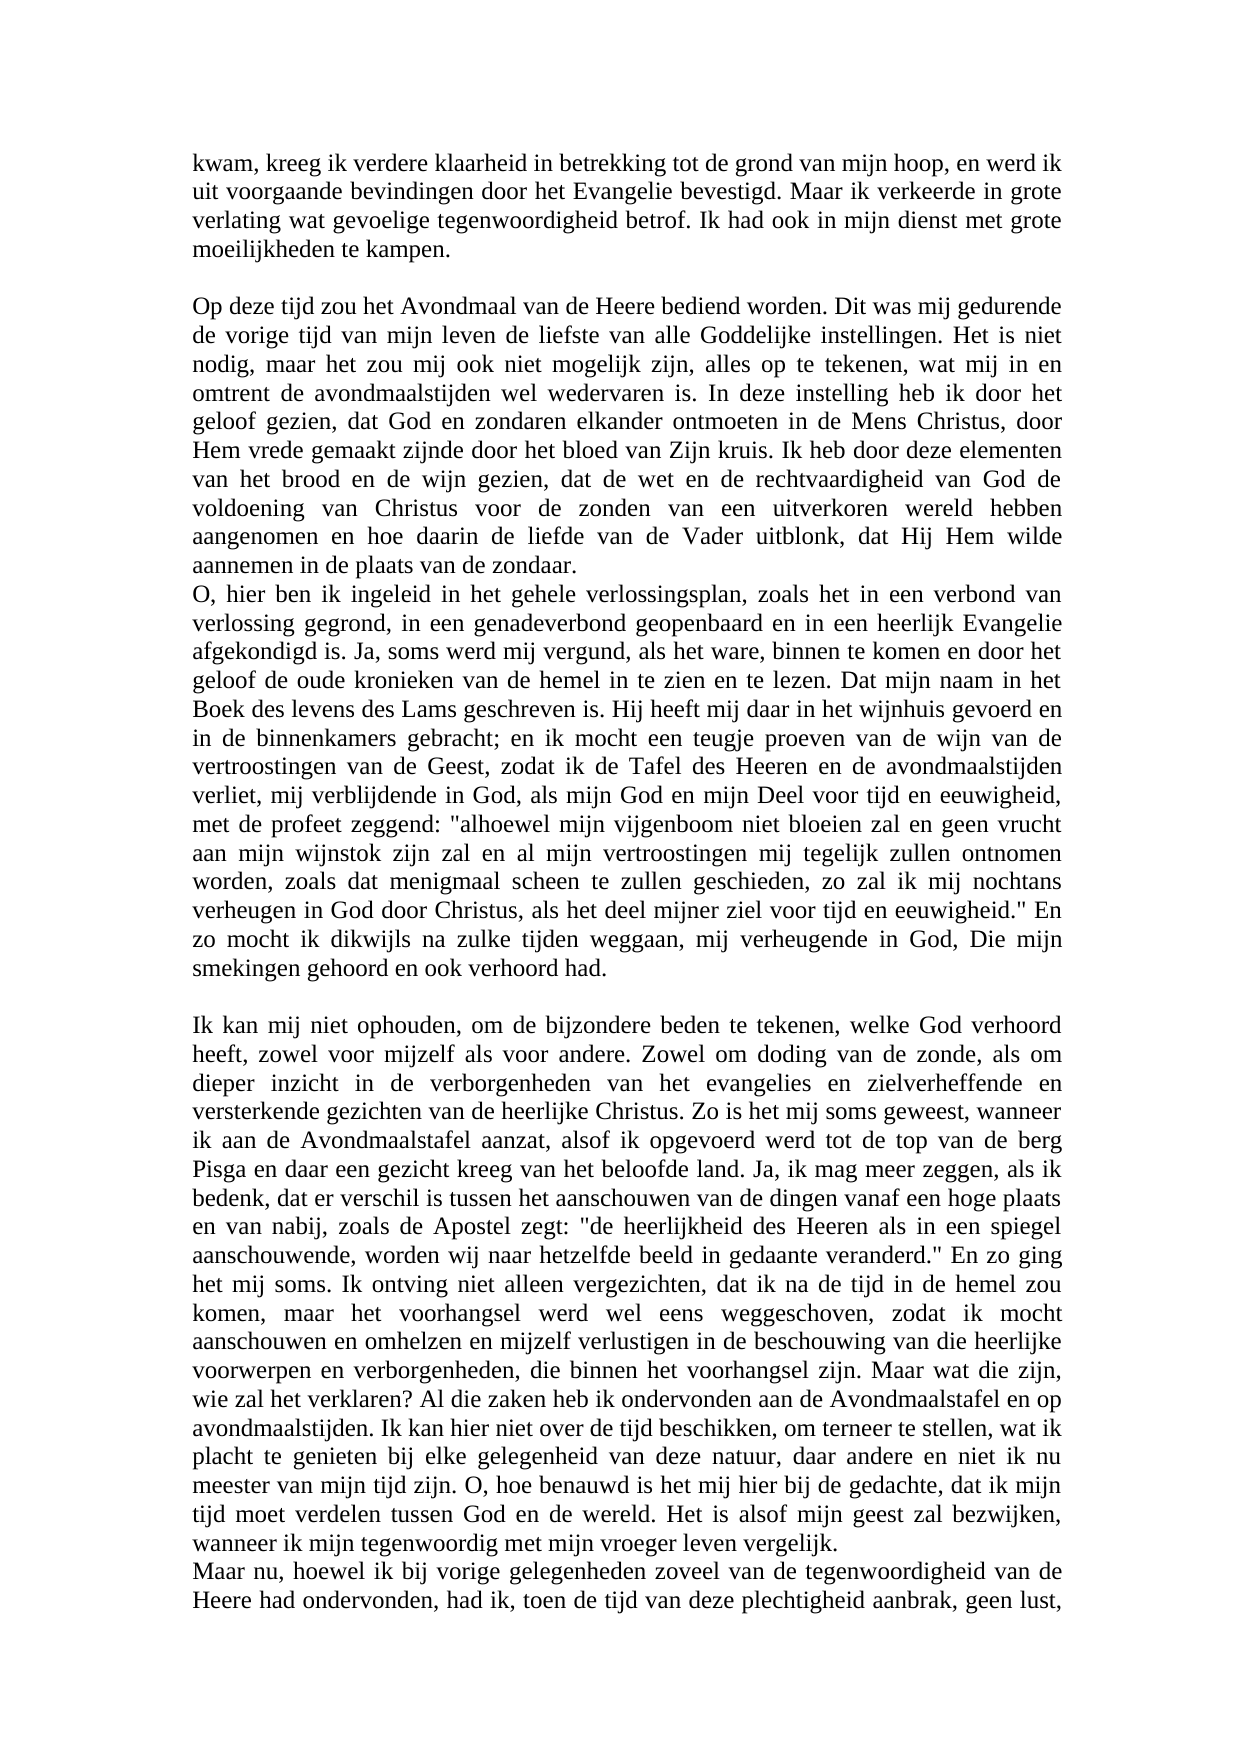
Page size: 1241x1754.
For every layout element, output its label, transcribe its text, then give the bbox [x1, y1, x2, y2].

text O, hier ben ik ingeleid in het gehele verlossingsplan, zoals het in een verbond van verlossing gegrond, in een genadeverbond geopenbaard en in een heerlijk Evangelie afgekondigd is. Ja, soms werd mij vergund, als het ware, binnen te komen en door het geloof de oude kronieken van de hemel in te zien en te lezen. Dat mijn naam in het Boek des levens des Lams geschreven is. Hij heeft mij daar in het wijnhuis gevoerd en in de binnenkamers gebracht; en ik mocht een teugje proeven van de wijn van de vertroostingen van de Geest, zodat ik de Tafel des Heeren en de avondmaalstijden verliet, mij verblijdende in God, als mijn God en mijn Deel voor tijd en eeuwigheid, met de profeet zeggend: "alhoewel mijn vijgenboom niet bloeien zal en geen vrucht aan mijn wijnstok zijn zal en al mijn vertroostingen mij tegelijk zullen ontnomen worden, zoals dat menigmaal scheen te zullen geschieden, zo zal ik mij nochtans verheugen in God door Christus, als het deel mijner ziel voor tijd en eeuwigheid." En zo mocht ik dikwijls na zulke tijden weggaan, mij verheugende in God, Die mijn smekingen gehoord en ook verhoord had. [192, 579, 1063, 981]
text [192, 148, 1063, 263]
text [192, 1556, 1063, 1614]
text Ik kan mij niet ophouden, om de bijzondere beden te tekenen, welke God verhoord heeft, zowel voor mijzelf als voor andere. Zowel om doding van de zonde, als om dieper inzicht in de verborgenheden van het evangelies en zielverheffende en versterkende gezichten van de heerlijke Christus. Zo is het mij soms geweest, wanneer ik aan de Avondmaalstafel aanzat, alsof ik opgevoerd werd tot de top van de berg Pisga en daar een gezicht kreeg van het beloofde land. Ja, ik mag meer zeggen, als ik bedenk, dat er verschil is tussen het aanschouwen van de dingen vanaf een hoge plaats en van nabij, zoals de Apostel zegt: "de heerlijkheid des Heeren als in een spiegel aanschouwende, worden wij naar hetzelfde beeld in gedaante veranderd." En zo ging het mij soms. Ik ontving niet alleen vergezichten, dat ik na de tijd in de hemel zou komen, maar het voorhangsel werd wel eens weggeschoven, zodat ik mocht aanschouwen en omhelzen en mijzelf verlustigen in de beschouwing van die heerlijke voorwerpen en verborgenheden, die binnen het voorhangsel zijn. Maar wat die zijn, wie zal het verklaren? Al die zaken heb ik ondervonden aan de Avondmaalstafel en op avondmaalstijden. Ik kan hier niet over de tijd beschikken, om terneer te stellen, wat ik placht te genieten bij elke gelegenheid van deze natuur, daar andere en niet ik nu meester van mijn tijd zijn. O, hoe benauwd is het mij hier bij de gedachte, dat ik mijn tijd moet verdelen tussen God en de wereld. Het is alsof mijn geest zal bezwijken, wanneer ik mijn tegenwoordig met mijn vroeger leven vergelijk. [192, 1010, 1063, 1556]
text Op deze tijd zou het Avondmaal van de Heere bediend worden. Dit was mij gedurende de vorige tijd van mijn leven de liefste van alle Goddelijke instellingen. Het is niet nodig, maar het zou mij ook niet mogelijk zijn, alles op te tekenen, wat mij in en omtrent de avondmaalstijden wel wedervaren is. In deze instelling heb ik door het geloof gezien, dat God en zondaren elkander ontmoeten in de Mens Christus, door Hem vrede gemaakt zijnde door het bloed van Zijn kruis. Ik heb door deze elementen van het brood en de wijn gezien, dat de wet en de rechtvaardigheid van God de voldoening van Christus voor de zonden van een uitverkoren wereld hebben aangenomen en hoe daarin de liefde van de Vader uitblonk, dat Hij Hem wilde aannemen in de plaats van de zondaar. [192, 291, 1063, 579]
